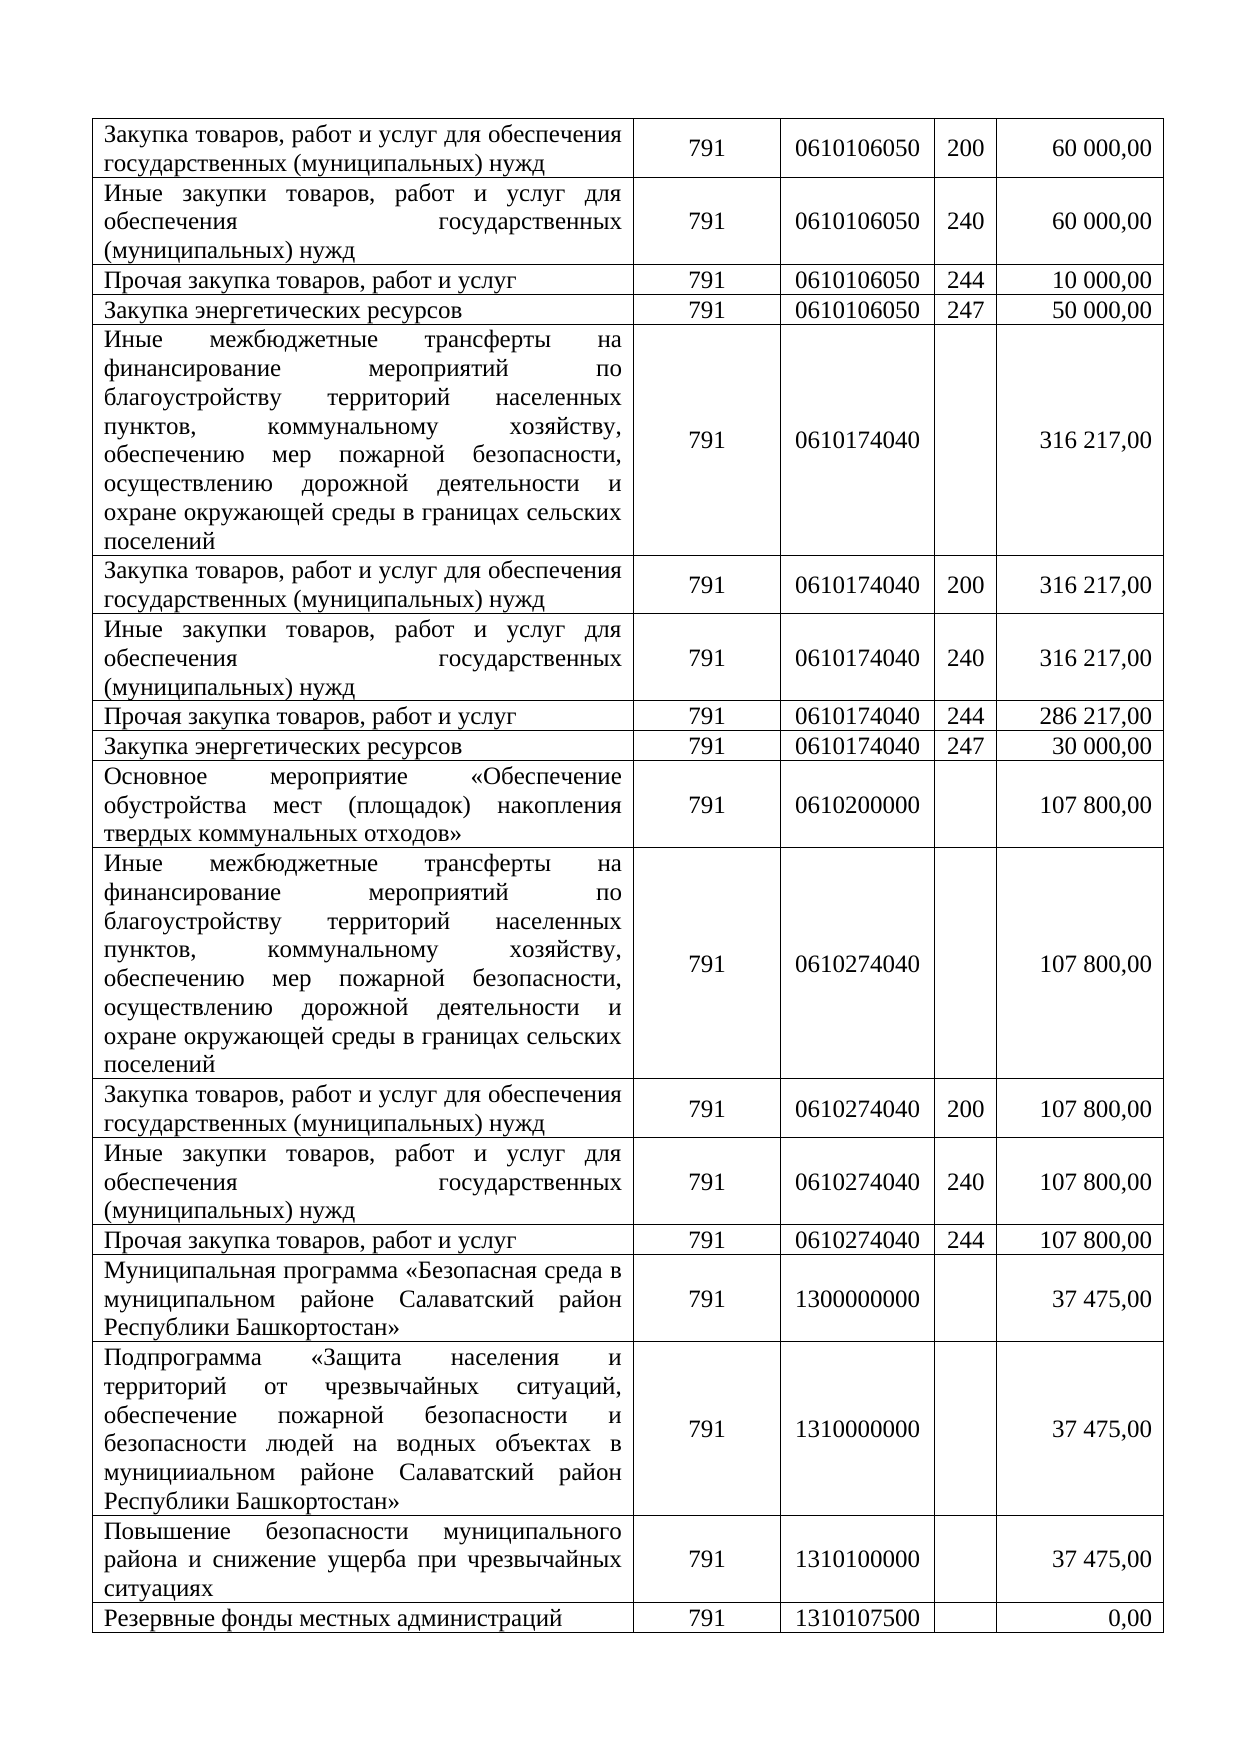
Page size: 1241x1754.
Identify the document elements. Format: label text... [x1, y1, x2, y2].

table_cell Повышение безопасности муниципального района и снижение ущерба при чрезвычайных ситуациях [93, 1516, 633, 1602]
table_cell 0610174040 [781, 614, 934, 700]
table_cell Закупка энергетических ресурсов [93, 731, 633, 760]
table_cell 791 [634, 1138, 780, 1224]
table_cell 791 [634, 1079, 780, 1137]
table_cell 37 475,00 [997, 1255, 1163, 1341]
table_cell Иные закупки товаров, работ и услуг для обеспечения государственных (муниципальных) нужд [93, 1138, 633, 1224]
table_cell 791 [634, 701, 780, 730]
table_cell 107 800,00 [997, 848, 1163, 1078]
table_cell 791 [634, 1516, 780, 1602]
table_cell 791 [634, 614, 780, 700]
table_cell 791 [634, 848, 780, 1078]
table_cell 791 [634, 265, 780, 294]
table_cell 316 217,00 [997, 325, 1163, 554]
table_cell Закупка товаров, работ и услуг для обеспечения государственных (муниципальных) нужд [93, 119, 633, 177]
table_cell 0610274040 [781, 1138, 934, 1224]
table_cell 0610274040 [781, 1225, 934, 1254]
table_cell 0610174040 [781, 731, 934, 760]
table_cell 200 [935, 556, 996, 613]
table_cell 50 000,00 [997, 295, 1163, 323]
table_cell 791 [634, 1342, 780, 1515]
table_cell 200 [935, 1079, 996, 1137]
table_cell 791 [634, 119, 780, 177]
table_cell [935, 1255, 996, 1341]
table_cell 37 475,00 [997, 1516, 1163, 1602]
table_cell 244 [935, 701, 996, 730]
table_cell 60 000,00 [997, 119, 1163, 177]
table_cell 0610106050 [781, 119, 934, 177]
table_cell 0610274040 [781, 848, 934, 1078]
table_cell [935, 848, 996, 1078]
table_cell Резервные фонды местных администраций [93, 1603, 633, 1632]
table_cell 10 000,00 [997, 265, 1163, 294]
table_cell Закупка товаров, работ и услуг для обеспечения государственных (муниципальных) нужд [93, 556, 633, 613]
table_cell Основное мероприятие «Обеспечение обустройства мест (площадок) накопления твердых коммунальных отходов» [93, 761, 633, 847]
table_cell 30 000,00 [997, 731, 1163, 760]
table_cell 1310107500 [781, 1603, 934, 1632]
table_cell Закупка энергетических ресурсов [93, 295, 633, 323]
table_cell Муниципальная программа «Безопасная среда в муниципальном районе Салаватский район Республики Башкортостан» [93, 1255, 633, 1341]
table_cell 791 [634, 1255, 780, 1341]
table_cell 200 [935, 119, 996, 177]
table_cell 60 000,00 [997, 178, 1163, 264]
table_cell 791 [634, 1225, 780, 1254]
table_cell 791 [634, 325, 780, 554]
table_cell 286 217,00 [997, 701, 1163, 730]
table_cell Прочая закупка товаров, работ и услуг [93, 1225, 633, 1254]
table_cell 0610106050 [781, 178, 934, 264]
table_cell 791 [634, 731, 780, 760]
table_cell 791 [634, 295, 780, 323]
table_cell 0610274040 [781, 1079, 934, 1137]
table_cell 244 [935, 265, 996, 294]
table_cell Иные закупки товаров, работ и услуг для обеспечения государственных (муниципальных) нужд [93, 178, 633, 264]
table_cell 316 217,00 [997, 614, 1163, 700]
table_cell 107 800,00 [997, 1225, 1163, 1254]
table_cell 1310100000 [781, 1516, 934, 1602]
table_cell 107 800,00 [997, 1138, 1163, 1224]
table_cell [935, 325, 996, 554]
table_cell 0610106050 [781, 295, 934, 323]
table_cell 240 [935, 1138, 996, 1224]
table_cell 791 [634, 178, 780, 264]
table_cell 791 [634, 556, 780, 613]
table_cell 1300000000 [781, 1255, 934, 1341]
table_cell 240 [935, 614, 996, 700]
table_cell Прочая закупка товаров, работ и услуг [93, 701, 633, 730]
table_cell [935, 1342, 996, 1515]
table_cell 247 [935, 731, 996, 760]
table_cell Прочая закупка товаров, работ и услуг [93, 265, 633, 294]
table_cell [935, 1516, 996, 1602]
table_cell 791 [634, 761, 780, 847]
table_cell 247 [935, 295, 996, 323]
table_cell 791 [634, 1603, 780, 1632]
table_cell Подпрограмма «Защита населения и территорий от чрезвычайных ситуаций, обеспечение пожарной безопасности и безопасности людей на водных объектах в муницииальном районе Салаватский район Республики Башкортостан» [93, 1342, 633, 1515]
table_cell 316 217,00 [997, 556, 1163, 613]
table_cell 107 800,00 [997, 1079, 1163, 1137]
table_cell Закупка товаров, работ и услуг для обеспечения государственных (муниципальных) нужд [93, 1079, 633, 1137]
table_cell 1310000000 [781, 1342, 934, 1515]
table_cell 244 [935, 1225, 996, 1254]
table_cell 0610174040 [781, 556, 934, 613]
table_cell Иные закупки товаров, работ и услуг для обеспечения государственных (муниципальных) нужд [93, 614, 633, 700]
table_cell 0,00 [997, 1603, 1163, 1632]
table_cell 0610174040 [781, 325, 934, 554]
table_cell [935, 761, 996, 847]
table_cell [935, 1603, 996, 1632]
table_cell 240 [935, 178, 996, 264]
table_cell 0610174040 [781, 701, 934, 730]
table_cell 0610200000 [781, 761, 934, 847]
table_cell 37 475,00 [997, 1342, 1163, 1515]
table_cell 107 800,00 [997, 761, 1163, 847]
table_cell 0610106050 [781, 265, 934, 294]
